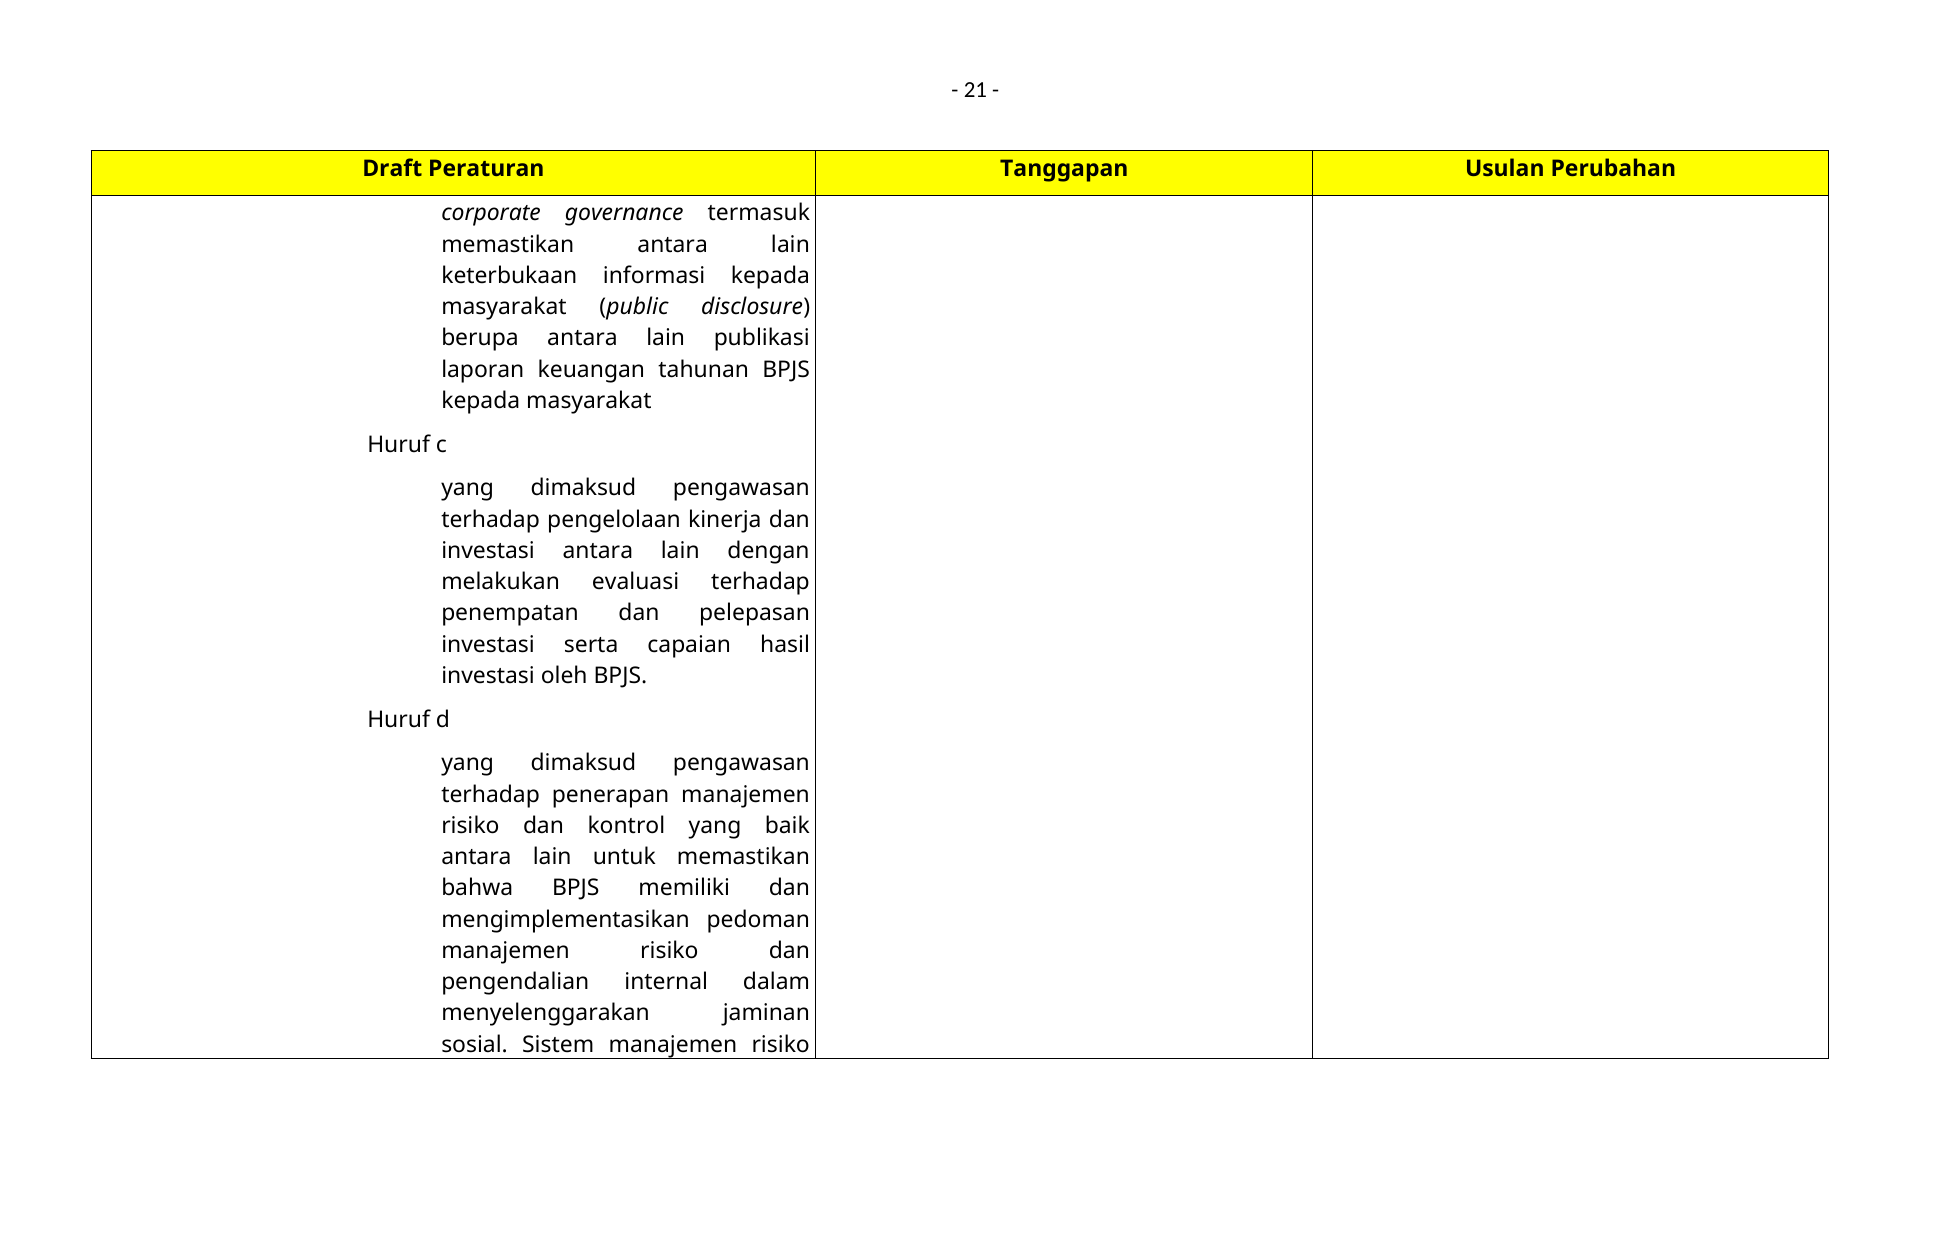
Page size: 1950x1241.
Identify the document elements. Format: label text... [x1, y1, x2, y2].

table_header Usulan Perubahan [1313, 151, 1828, 195]
table_cell [816, 196, 1312, 1058]
table_header Draft Peraturan [92, 151, 815, 195]
table_cell [1313, 196, 1828, 1058]
table_header Tanggapan [816, 151, 1312, 195]
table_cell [92, 196, 815, 1058]
